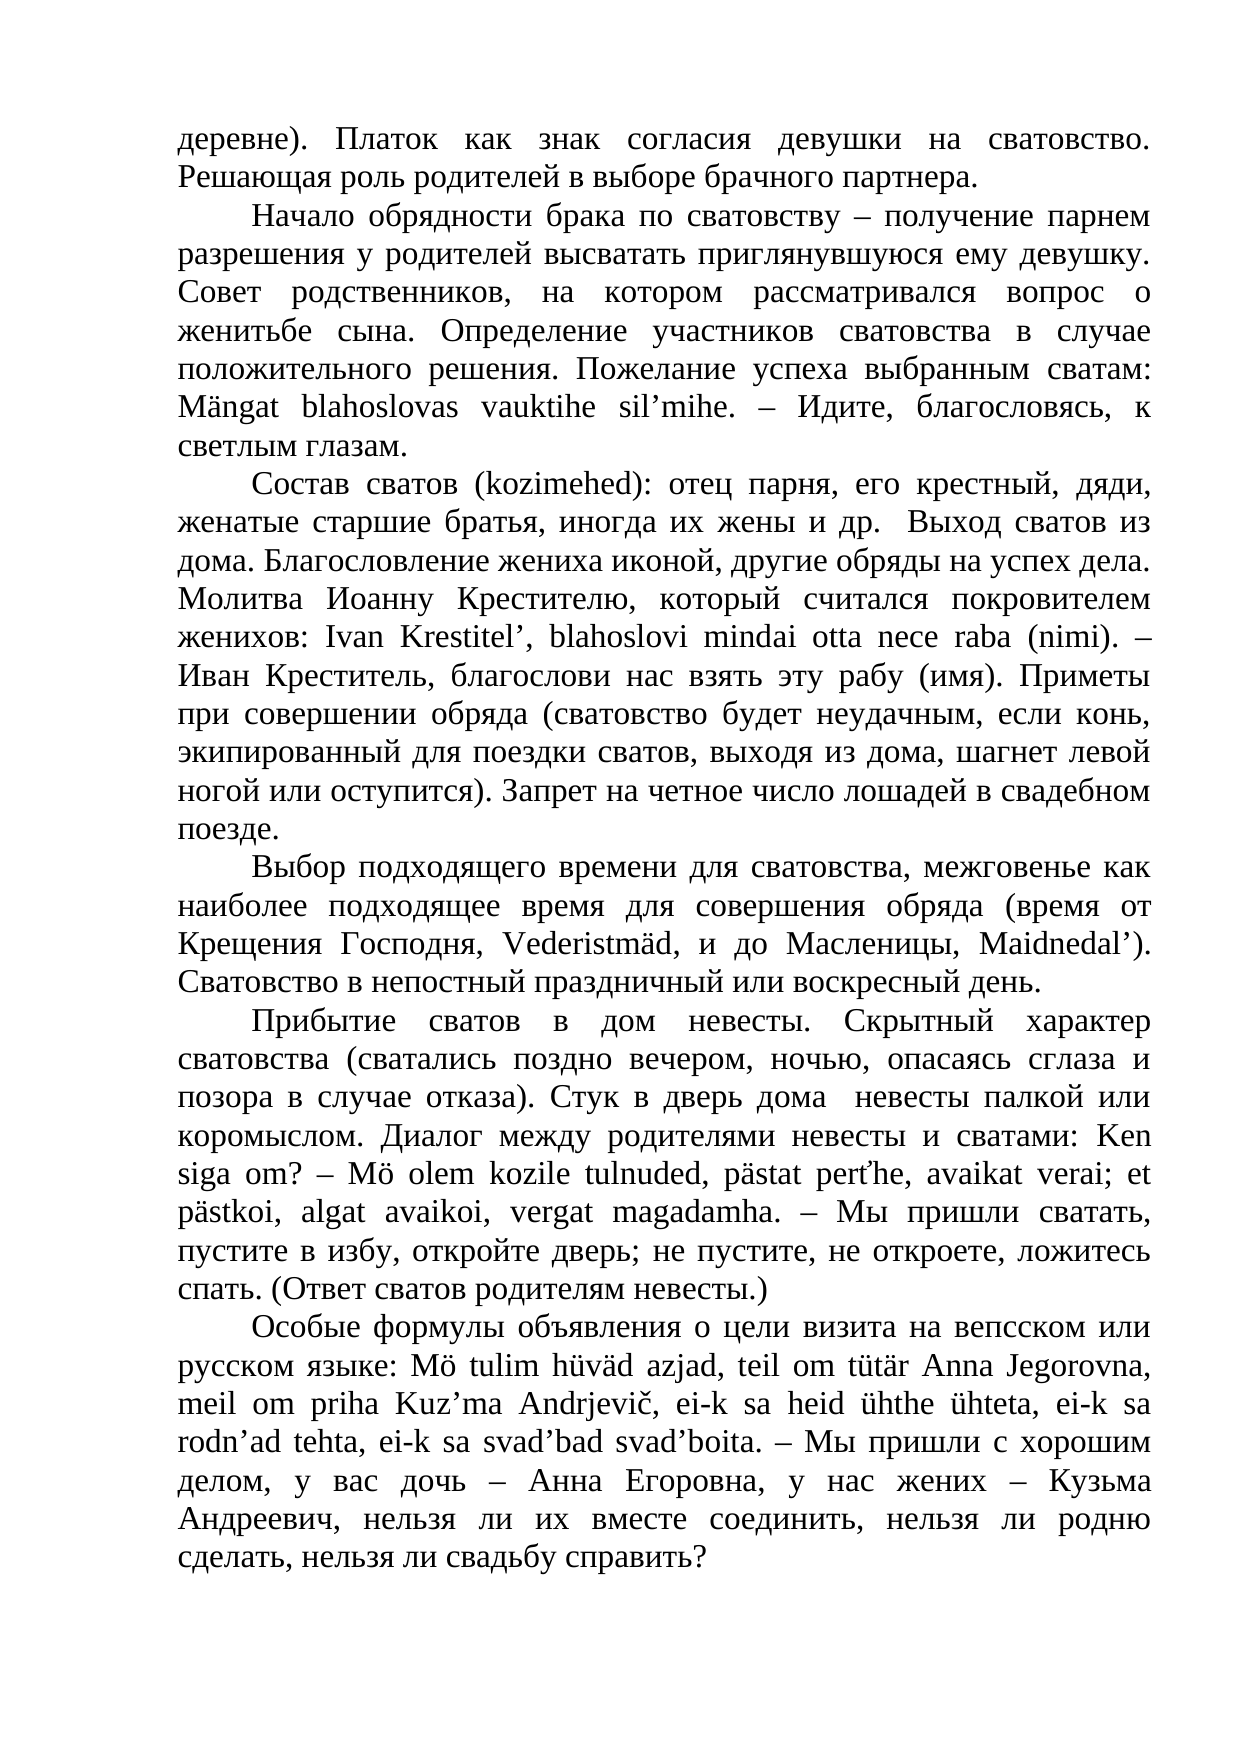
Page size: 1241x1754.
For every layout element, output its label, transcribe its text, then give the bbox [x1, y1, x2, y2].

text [177, 118, 1152, 195]
text Прибытие сватов в дом невесты. Скрытный характер сватовства (сватались поздно вечером, ночью, опасаясь сглаза и позора в случае отказа). Стук в дверь дома невесты палкой или коромыслом. Диалог между родителями невесты и сватами: Ken siga om? – Mö olem kozile tulnuded, pästat perťhe, avaikat verai; et pästkoi, algat avaikoi, vergat magadamha. – Мы пришли сватать, пустите в избу, откройте дверь; не пустите, не откроете, ложитесь спать. (Ответ сватов родителям невесты.) [177, 1000, 1152, 1306]
text Особые формулы объявления о цели визита на вепсском или русском языке: Mö tulim hüväd azjad, teil om tütär Anna Jegorovna, meil om priha Kuz’ma Andrjevič, ei-k sa heid ühthe ühteta, ei-k sa rodnʼad tehta, ei-k sa svad’bad svad’boita. – Мы пришли с хорошим делом, у вас дочь – Анна Егоровна, у нас жених – Кузьма Андреевич, нельзя ли их вместе соединить, нельзя ли родню сделать, нельзя ли свадьбу справить? [177, 1306, 1152, 1575]
text Состав сватов (kozimehed): отец парня, его крестный, дяди, женатые старшие братья, иногда их жены и др. Выход сватов из дома. Благословление жениха иконой, другие обряды на успех дела. Молитва Иоанну Крестителю, который считался покровителем женихов: Ivan Krestitel’, blahoslovi mindai otta nece raba (nimi). – Иван Креститель, благослови нас взять эту рабу (имя). Приметы при совершении обряда (сватовство будет неудачным, если конь, экипированный для поездки сватов, выходя из дома, шагнет левой ногой или оступится). Запрет на четное число лошадей в свадебном поезде. [177, 463, 1152, 846]
text Начало обрядности брака по сватовству – получение парнем разрешения у родителей высватать приглянувшуюся ему девушку. Совет родственников, на котором рассматривался вопрос о женитьбе сына. Определение участников сватовства в случае положительного решения. Пожелание успеха выбранным сватам: Mängat blahoslovas vauktihe sil’mihe. – Идите, благословясь, к светлым глазам. [177, 195, 1152, 463]
text Выбор подходящего времени для сватовства, межговенье как наиболее подходящее время для совершения обряда (время от Крещения Господня, Vederistmäd, и до Масленицы, Maidnedal’). Сватовство в непостный праздничный или воскресный день. [177, 846, 1152, 1000]
